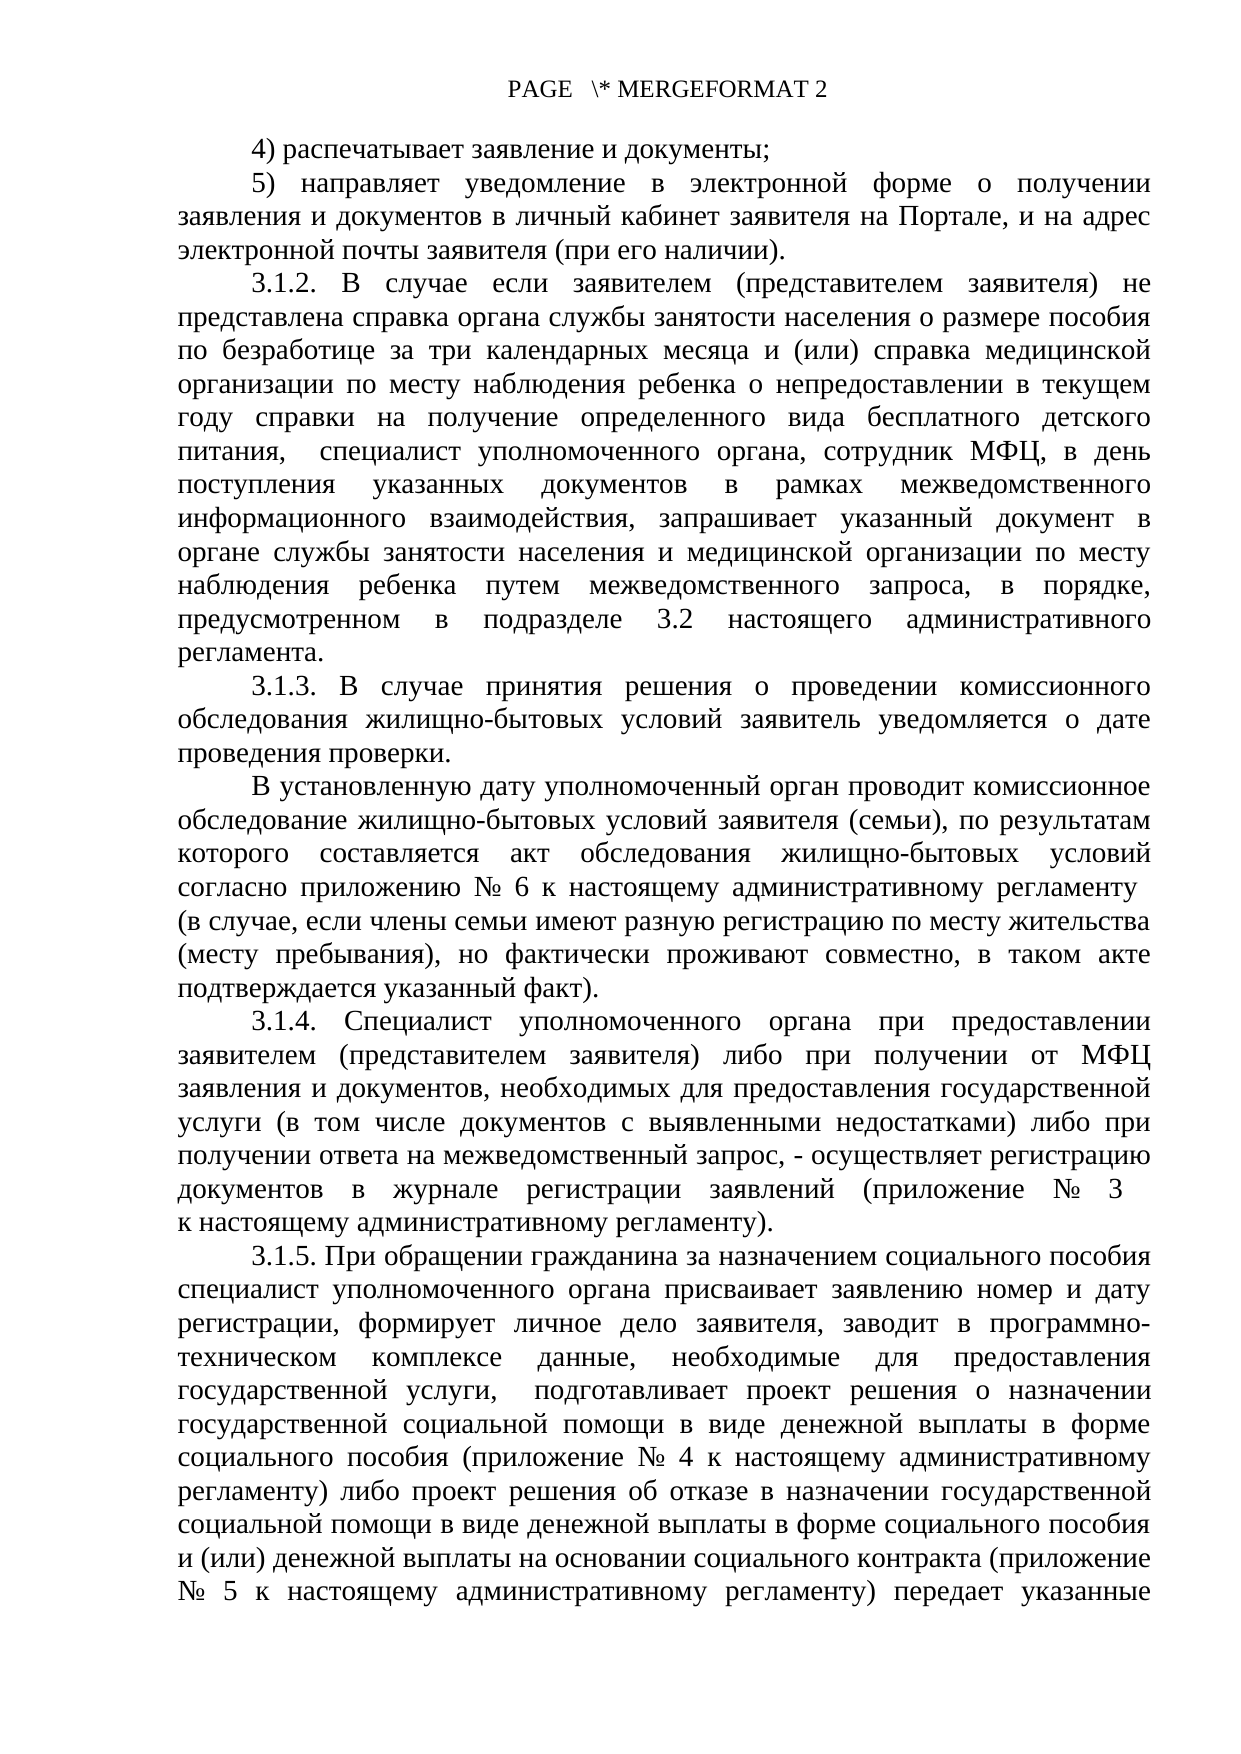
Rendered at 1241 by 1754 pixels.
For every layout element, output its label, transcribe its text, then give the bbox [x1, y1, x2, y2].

text 3.1.4. Специалист уполномоченного органа при предоставлении заявителем (представителем заявителя) либо при получении от МФЦ заявления и документов, необходимых для предоставления государственной услуги (в том числе документов с выявленными недостатками) либо при получении ответа на межведомственный запрос, - осуществляет регистрацию документов в журнале регистрации заявлений (приложение № 3 к настоящему административному регламенту). [177, 1003, 1152, 1238]
text В установленную дату уполномоченный орган проводит комиссионное обследование жилищно-бытовых условий заявителя (семьи), по результатам которого составляется акт обследования жилищно-бытовых условий согласно приложению № 6 к настоящему административному регламенту (в случае, если члены семьи имеют разную регистрацию по месту жительства (месту пребывания), но фактически проживают совместно, в таком акте подтверждается указанный факт). [177, 768, 1152, 1003]
text 5) направляет уведомление в электронной форме о получении заявления и документов в личный кабинет заявителя на Портале, и на адрес электронной почты заявителя (при его наличии). [177, 165, 1152, 265]
text 3.1.2. В случае если заявителем (представителем заявителя) не представлена справка органа службы занятости населения о размере пособия по безработице за три календарных месяца и (или) справка медицинской организации по месту наблюдения ребенка о непредоставлении в текущем году справки на получение определенного вида бесплатного детского питания, специалист уполномоченного органа, сотрудник МФЦ, в день поступления указанных документов в рамках межведомственного информационного взаимодействия, запрашивает указанный документ в органе службы занятости населения и медицинской организации по месту наблюдения ребенка путем межведомственного запроса, в порядке, предусмотренном в подразделе 3.2 настоящего административного регламента. [177, 265, 1152, 668]
text 4) распечатывает заявление и документы; [177, 131, 1152, 165]
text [177, 1238, 1152, 1607]
text 3.1.3. В случае принятия решения о проведении комиссионного обследования жилищно-бытовых условий заявитель уведомляется о дате проведения проверки. [177, 668, 1152, 768]
